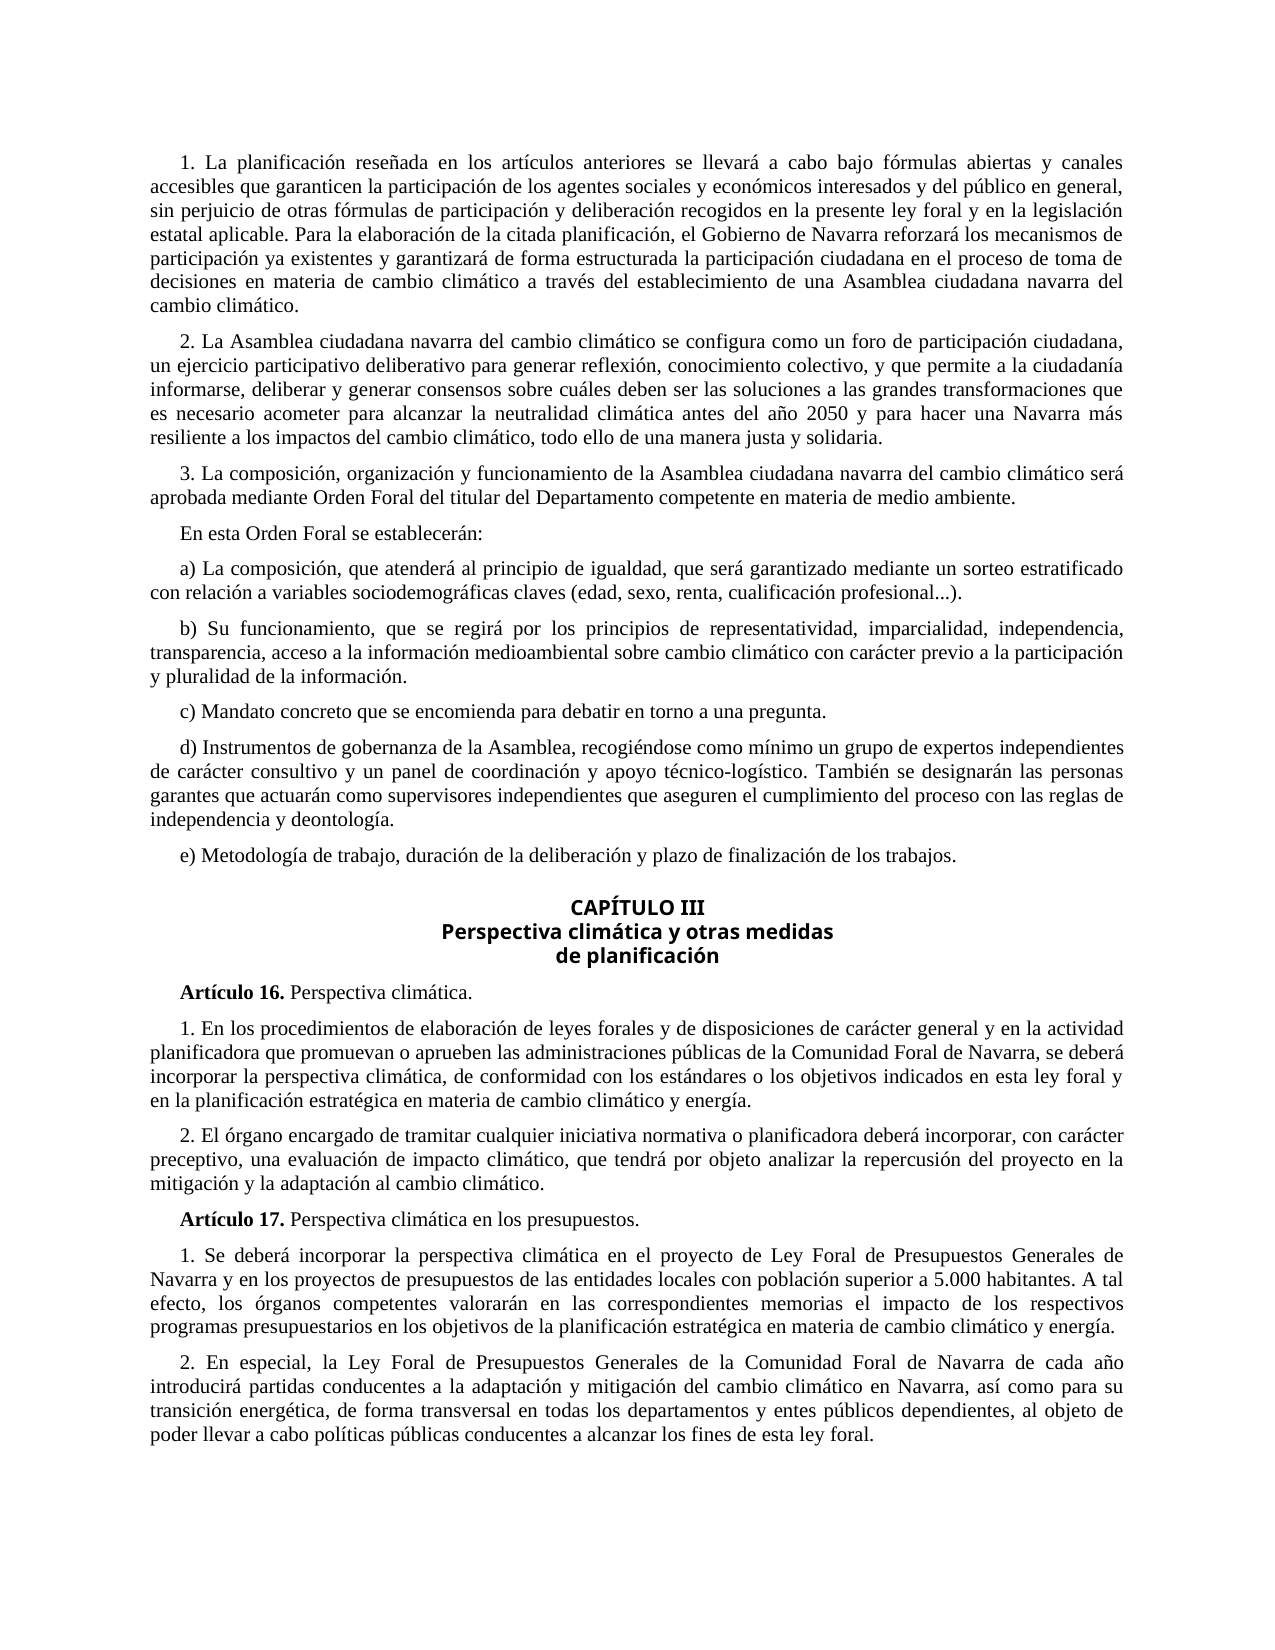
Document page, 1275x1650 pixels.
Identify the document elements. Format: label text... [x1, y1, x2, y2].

text 2. El órgano encargado de tramitar cualquier iniciativa normativa o planificadora deberá incorporar, con carácter preceptivo, una evaluación de impacto climático, que tendrá por objeto analizar la repercusión del proyecto en la mitigación y la adaptación al cambio climático. [150, 1123, 1125, 1195]
text En esta Orden Foral se establecerán: [150, 521, 1125, 545]
text Artículo 17. Perspectiva climática en los presupuestos. [150, 1207, 1125, 1231]
text CAPÍTULO III Perspectiva climática y otras medidas de planificación [150, 897, 1125, 968]
text 2. La Asamblea ciudadana navarra del cambio climático se configura como un foro de participación ciudadana, un ejercicio participativo deliberativo para generar reflexión, conocimiento colectivo, y que permite a la ciudadanía informarse, deliberar y generar consensos sobre cuáles deben ser las soluciones a las grandes transformaciones que es necesario acometer para alcanzar la neutralidad climática antes del año 2050 y para hacer una Navarra más resiliente a los impactos del cambio climático, todo ello de una manera justa y solidaria. [150, 329, 1125, 449]
text 1. En los procedimientos de elaboración de leyes forales y de disposiciones de carácter general y en la actividad planificadora que promuevan o aprueben las administraciones públicas de la Comunidad Foral de Navarra, se deberá incorporar la perspectiva climática, de conformidad con los estándares o los objetivos indicados en esta ley foral y en la planificación estratégica en materia de cambio climático y energía. [150, 1016, 1125, 1112]
text 1. La planificación reseñada en los artículos anteriores se llevará a cabo bajo fórmulas abiertas y canales accesibles que garanticen la participación de los agentes sociales y económicos interesados y del público en general, sin perjuicio de otras fórmulas de participación y deliberación recogidos en la presente ley foral y en la legislación estatal aplicable. Para la elaboración de la citada planificación, el Gobierno de Navarra reforzará los mecanismos de participación ya existentes y garantizará de forma estructurada la participación ciudadana en el proceso de toma de decisiones en materia de cambio climático a través del establecimiento de una Asamblea ciudadana navarra del cambio climático. [150, 150, 1125, 318]
text e) Metodología de trabajo, duración de la deliberación y plazo de finalización de los trabajos. [150, 843, 1125, 867]
text b) Su funcionamiento, que se regirá por los principios de representatividad, imparcialidad, independencia, transparencia, acceso a la información medioambiental sobre cambio climático con carácter previo a la participación y pluralidad de la información. [150, 616, 1125, 688]
text Artículo 16. Perspectiva climática. [150, 980, 1125, 1004]
text 2. En especial, la Ley Foral de Presupuestos Generales de la Comunidad Foral de Navarra de cada año introducirá partidas conducentes a la adaptación y mitigación del cambio climático en Navarra, así como para su transición energética, de forma transversal en todas los departamentos y entes públicos dependientes, al objeto de poder llevar a cabo políticas públicas conducentes a alcanzar los fines de esta ley foral. [150, 1351, 1125, 1446]
text 1. Se deberá incorporar la perspectiva climática en el proyecto de Ley Foral de Presupuestos Generales de Navarra y en los proyectos de presupuestos de las entidades locales con población superior a 5.000 habitantes. A tal efecto, los órganos competentes valorarán en las correspondientes memorias el impacto de los respectivos programas presupuestarios en los objetivos de la planificación estratégica en materia de cambio climático y energía. [150, 1243, 1125, 1339]
text a) La composición, que atenderá al principio de igualdad, que será garantizado mediante un sorteo estratificado con relación a variables sociodemográficas claves (edad, sexo, renta, cualificación profesional...). [150, 556, 1125, 604]
text c) Mandato concreto que se encomienda para debatir en torno a una pregunta. [150, 700, 1125, 724]
text d) Instrumentos de gobernanza de la Asamblea, recogiéndose como mínimo un grupo de expertos independientes de carácter consultivo y un panel de coordinación y apoyo técnico-logístico. También se designarán las personas garantes que actuarán como supervisores independientes que aseguren el cumplimiento del proceso con las reglas de independencia y deontología. [150, 736, 1125, 831]
text 3. La composición, organización y funcionamiento de la Asamblea ciudadana navarra del cambio climático será aprobada mediante Orden Foral del titular del Departamento competente en materia de medio ambiente. [150, 461, 1125, 509]
